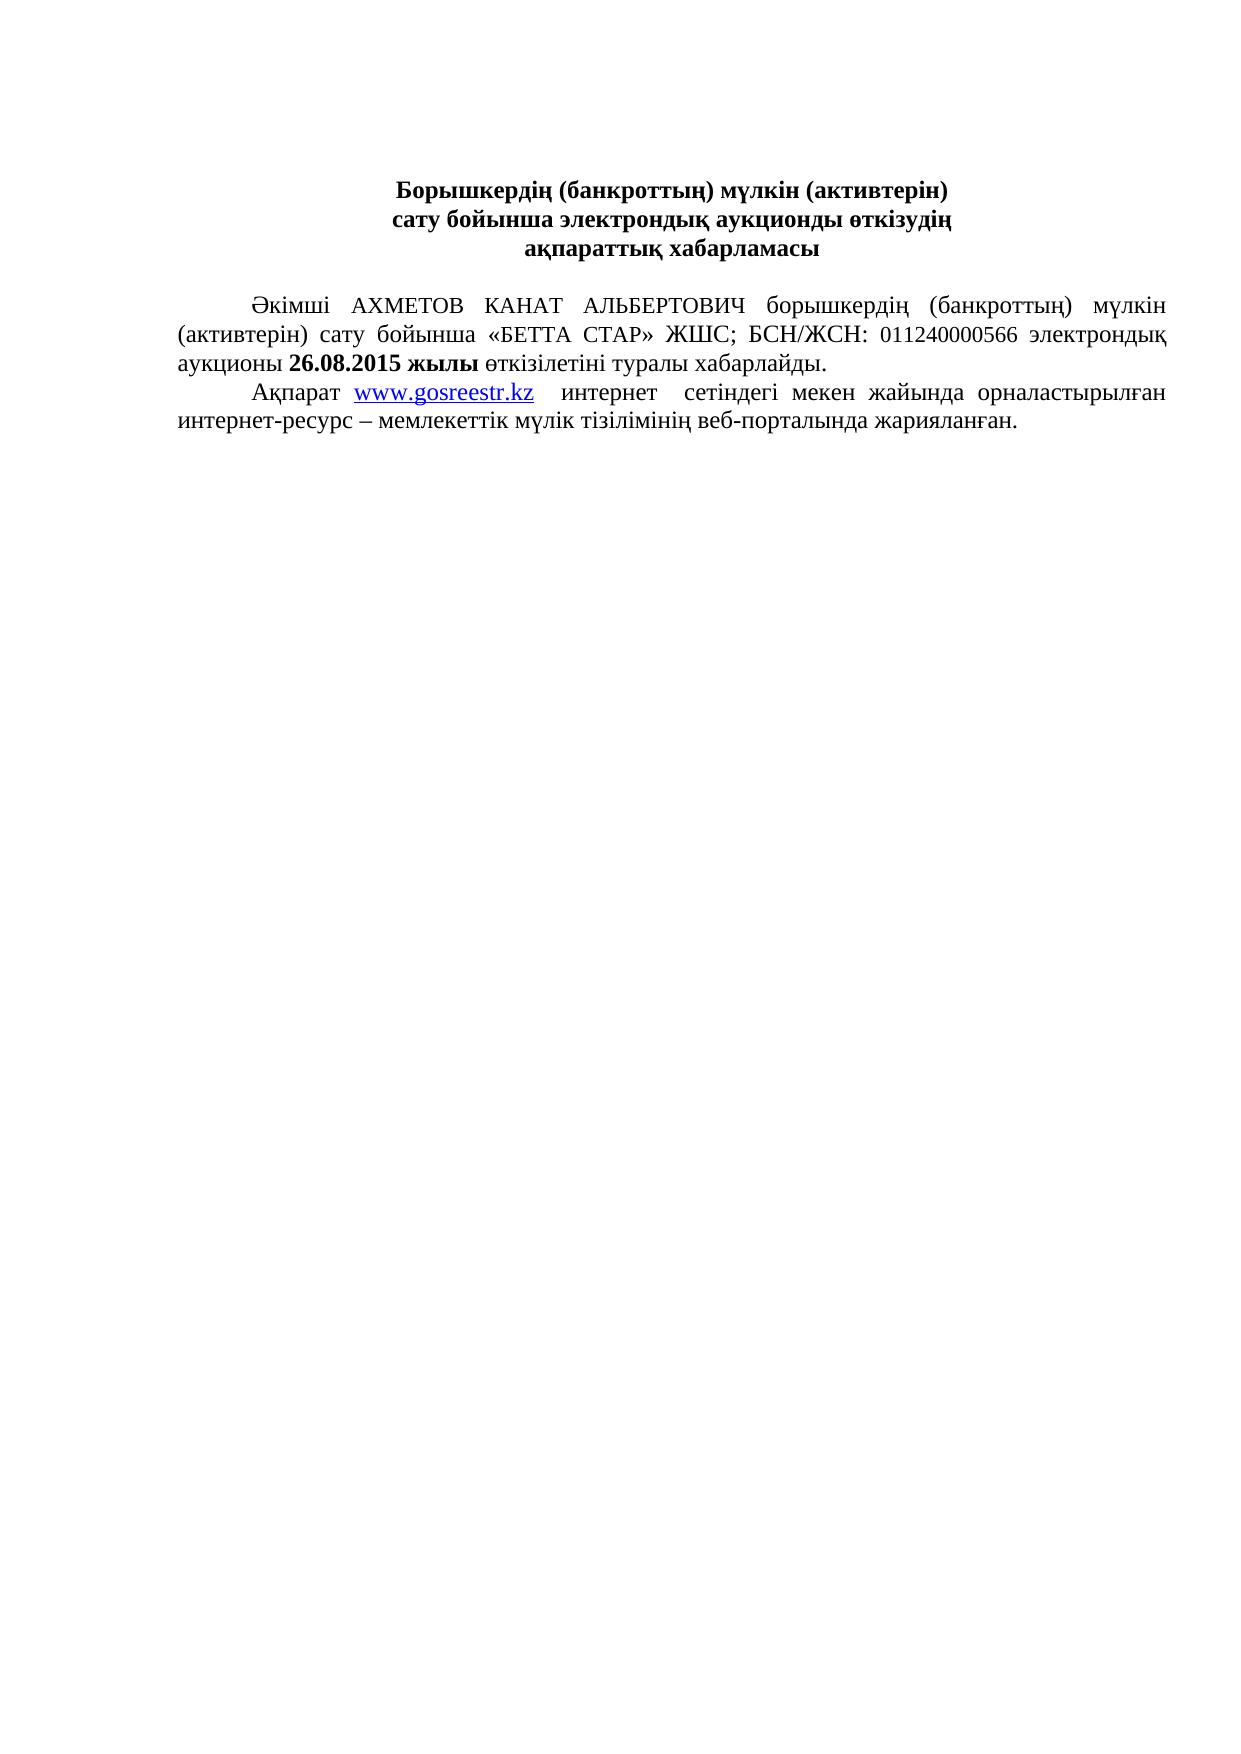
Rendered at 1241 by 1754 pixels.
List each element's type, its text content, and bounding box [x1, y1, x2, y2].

text ақпараттық хабарламасы [177, 233, 1167, 262]
text сату бойынша электрондық аукционды өткізудің [177, 204, 1167, 233]
text Әкімші АХМЕТОВ КАНАТ АЛЬБЕРТОВИЧ борышкердің (банкроттың) мүлкін (активтерін) сату бойынша «БЕТТА СТАР» ЖШС; БСН/ЖСН: 011240000566 электрондық аукционы 26.08.2015 жылы өткізілетіні туралы хабарлайды. [177, 291, 1167, 377]
text Ақпарат www.gosreestr.kz интернет сетіндегі мекен жайында орналастырылған интернет-ресурс – мемлекеттік мүлік тізілімінің веб-порталында жарияланған. [177, 377, 1167, 434]
text Борышкердің (банкроттың) мүлкін (активтерін) [177, 176, 1167, 204]
